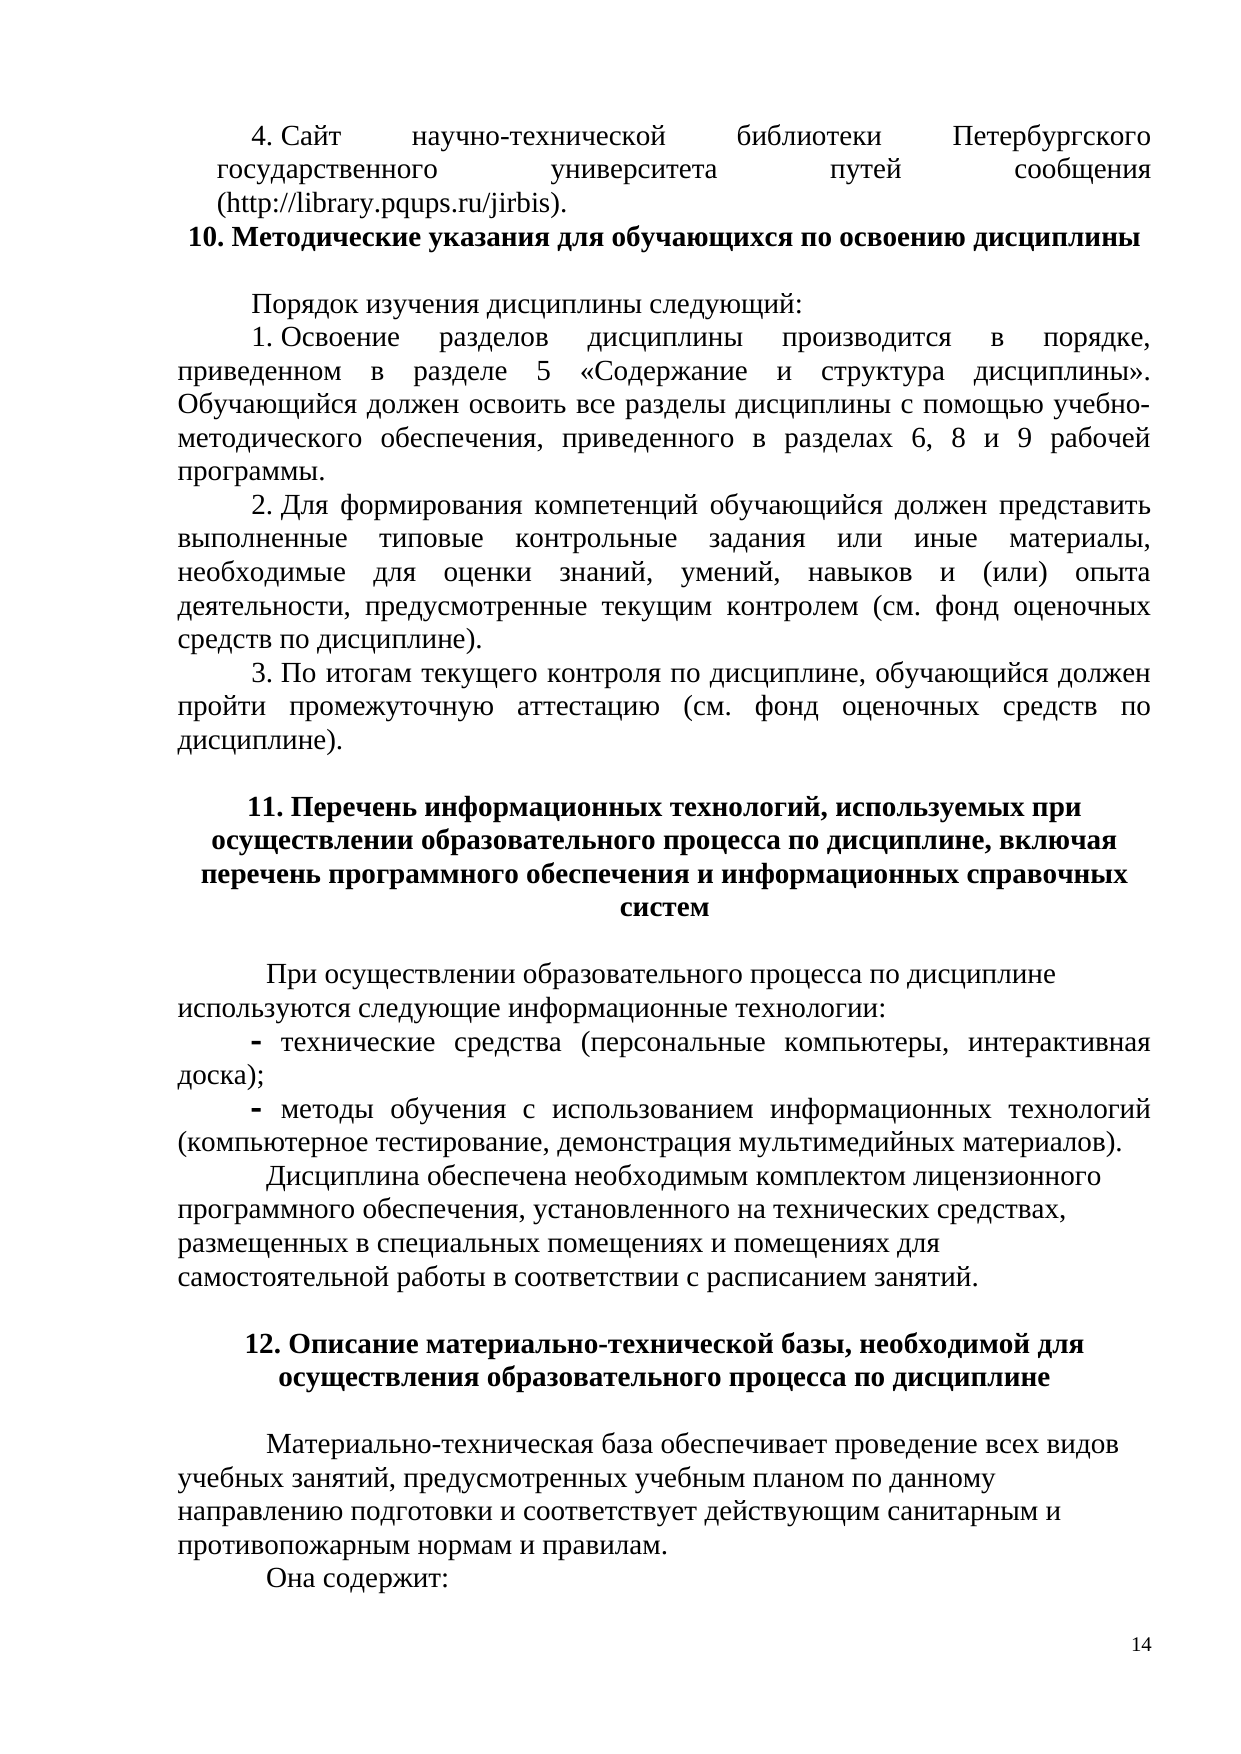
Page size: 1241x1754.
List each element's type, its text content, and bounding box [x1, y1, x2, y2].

text Дисциплина обеспечена необходимым комплектом лицензионного программного обеспечения, установленного на технических средствах, размещенных в специальных помещениях и помещениях для самостоятельной работы в соответствии с расписанием занятий. [177, 1158, 1152, 1292]
text 12. Описание материально-технической базы, необходимой для осуществления образовательного процесса по дисциплине [177, 1326, 1152, 1393]
list методы обучения с использованием информационных технологий (компьютерное тестирование, демонстрация мультимедийных материалов). [177, 1091, 1152, 1158]
text 10. Методические указания для обучающихся по освоению дисциплины [177, 219, 1152, 252]
list Для формирования компетенций обучающийся должен представить выполненные типовые контрольные задания или иные материалы, необходимые для оценки знаний, умений, навыков и (или) опыта деятельности, предусмотренные текущим контролем (см. фонд оценочных средств по дисциплине). [177, 487, 1152, 655]
list По итогам текущего контроля по дисциплине, обучающийся должен пройти промежуточную аттестацию (см. фонд оценочных средств по дисциплине). [177, 655, 1152, 755]
text 11. Перечень информационных технологий, используемых при осуществлении образовательного процесса по дисциплине, включая перечень программного обеспечения и информационных справочных систем [177, 789, 1152, 923]
text Материально-техническая база обеспечивает проведение всех видов учебных занятий, предусмотренных учебным планом по данному направлению подготовки и соответствует действующим санитарным и противопожарным нормам и правилам. [177, 1426, 1152, 1561]
list Освоение разделов дисциплины производится в порядке, приведенном в разделе 5 «Содержание и структура дисциплины». Обучающийся должен освоить все разделы дисциплины с помощью учебно-методического обеспечения, приведенного в разделах 6, 8 и 9 рабочей программы. [177, 319, 1152, 487]
text Она содержит: [177, 1561, 1152, 1594]
text При осуществлении образовательного процесса по дисциплине используются следующие информационные технологии: [177, 957, 1152, 1024]
list Сайт научно-технической библиотеки Петербургского государственного университета путей сообщения (http://library.pqups.ru/jirbis). [217, 118, 1152, 219]
list технические средства (персональные компьютеры, интерактивная доска); [177, 1024, 1152, 1091]
text Порядок изучения дисциплины следующий: [177, 286, 1152, 319]
